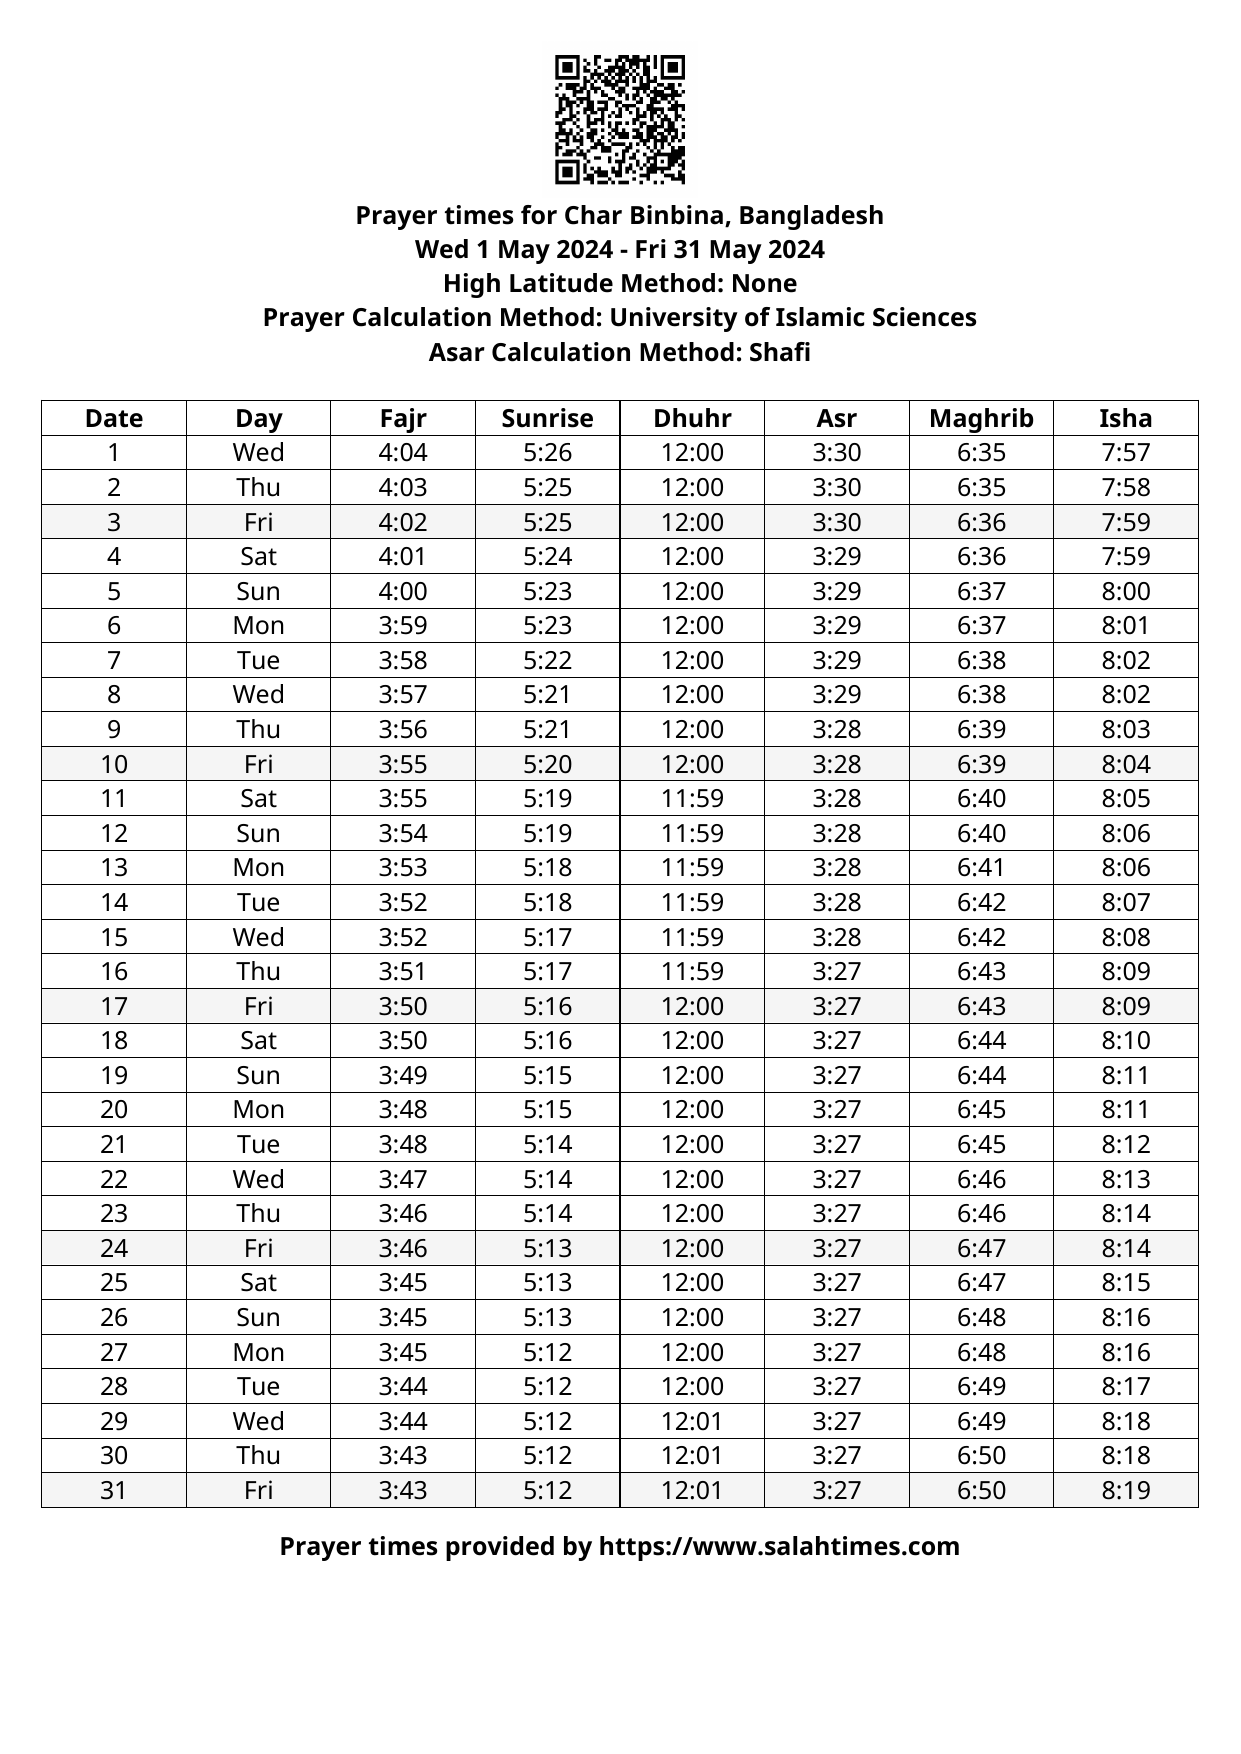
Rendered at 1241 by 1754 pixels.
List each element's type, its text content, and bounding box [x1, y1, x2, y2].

table_cell 8:18 [1054, 1439, 1198, 1472]
table_cell 5:17 [476, 954, 619, 988]
table_cell 3:46 [331, 1196, 475, 1230]
table_cell 12:00 [621, 539, 764, 573]
table_cell 12:00 [621, 1196, 764, 1230]
table_cell 3:27 [765, 1300, 909, 1334]
table_cell Sat [187, 1024, 330, 1057]
table_cell 8:05 [1054, 781, 1198, 815]
table_cell Fri [187, 747, 330, 780]
table_cell 5:20 [476, 747, 619, 780]
table_cell Tue [187, 1127, 330, 1161]
table_cell 3:49 [331, 1058, 475, 1092]
table_cell 30 [42, 1439, 186, 1472]
table_cell 6:36 [910, 505, 1053, 538]
table_cell 3:52 [331, 920, 475, 953]
table_cell 9 [42, 712, 186, 746]
table_cell 4:02 [331, 505, 475, 538]
table_cell 3:30 [765, 436, 909, 469]
table_cell 6:47 [910, 1266, 1053, 1299]
table_cell 12:00 [621, 1369, 764, 1403]
table_cell 5:21 [476, 678, 619, 711]
table_cell 23 [42, 1196, 186, 1230]
table_cell 6:45 [910, 1093, 1053, 1126]
table_cell 8 [42, 678, 186, 711]
table_cell 12:00 [621, 574, 764, 607]
table_cell 6:50 [910, 1439, 1053, 1472]
table_cell 3:27 [765, 989, 909, 1022]
table_cell 6:43 [910, 989, 1053, 1022]
table_cell 5:24 [476, 539, 619, 573]
table_cell 3:27 [765, 1404, 909, 1437]
table_cell 2 [42, 470, 186, 504]
table_cell 5:25 [476, 505, 619, 538]
table_cell 6:48 [910, 1300, 1053, 1334]
table_cell Sun [187, 816, 330, 849]
table_cell 12:00 [621, 1058, 764, 1092]
table_cell 3:27 [765, 1093, 909, 1126]
table_cell 5:21 [476, 712, 619, 746]
table_cell 19 [42, 1058, 186, 1092]
table_cell 3:51 [331, 954, 475, 988]
table_cell Sat [187, 539, 330, 573]
table_cell 6:46 [910, 1196, 1053, 1230]
table_cell 3:28 [765, 712, 909, 746]
table_cell 16 [42, 954, 186, 988]
table_cell 6:49 [910, 1369, 1053, 1403]
table_cell 11 [42, 781, 186, 815]
table_cell 3:27 [765, 1127, 909, 1161]
table_cell 25 [42, 1266, 186, 1299]
table_cell 14 [42, 885, 186, 919]
table_cell Tue [187, 885, 330, 919]
table_header Sunrise [476, 401, 619, 434]
table_cell 8:15 [1054, 1266, 1198, 1299]
table_cell 3:43 [331, 1439, 475, 1472]
table_cell 3:27 [765, 954, 909, 988]
table_cell 8:07 [1054, 885, 1198, 919]
table_cell Mon [187, 609, 330, 642]
table_cell 3:27 [765, 1266, 909, 1299]
table_cell 12:00 [621, 1127, 764, 1161]
table_cell 3:55 [331, 781, 475, 815]
table_cell Sun [187, 574, 330, 607]
table_cell 4:04 [331, 436, 475, 469]
table_cell 6:50 [910, 1473, 1053, 1507]
table_cell 4:03 [331, 470, 475, 504]
table_cell 3:29 [765, 539, 909, 573]
table_cell 5:18 [476, 851, 619, 884]
table_cell 4 [42, 539, 186, 573]
table_cell 3:59 [331, 609, 475, 642]
table_cell 28 [42, 1369, 186, 1403]
table_cell 8:09 [1054, 989, 1198, 1022]
table_cell 6:49 [910, 1404, 1053, 1437]
table_cell 3:45 [331, 1266, 475, 1299]
table_cell Wed [187, 1162, 330, 1195]
table_cell 18 [42, 1024, 186, 1057]
table_header Date [42, 401, 186, 434]
table_cell Fri [187, 989, 330, 1022]
table_cell Mon [187, 1335, 330, 1368]
table_cell 6:38 [910, 678, 1053, 711]
table_cell 5:13 [476, 1231, 619, 1264]
table_cell Thu [187, 1439, 330, 1472]
table_cell 8:02 [1054, 678, 1198, 711]
table_header Dhuhr [621, 401, 764, 434]
table_cell 6:43 [910, 954, 1053, 988]
table_cell 3:55 [331, 747, 475, 780]
table_cell 27 [42, 1335, 186, 1368]
table_cell 7 [42, 643, 186, 677]
table_cell 6:44 [910, 1024, 1053, 1057]
table_cell 3:56 [331, 712, 475, 746]
table_cell 8:17 [1054, 1369, 1198, 1403]
table_cell 5:25 [476, 470, 619, 504]
table_cell 3:27 [765, 1196, 909, 1230]
table_cell 11:59 [621, 781, 764, 815]
table_cell 8:14 [1054, 1231, 1198, 1264]
table_cell 3:27 [765, 1024, 909, 1057]
table_cell 6:36 [910, 539, 1053, 573]
table_cell 8:06 [1054, 851, 1198, 884]
table_cell 5:19 [476, 781, 619, 815]
text Prayer times provided by https://www.salahtimes.com [42, 1528, 1198, 1563]
table_cell 8:11 [1054, 1058, 1198, 1092]
table_cell 3:44 [331, 1369, 475, 1403]
table_cell 6:38 [910, 643, 1053, 677]
table_cell 3:57 [331, 678, 475, 711]
table_cell 6:39 [910, 747, 1053, 780]
table_cell 3:29 [765, 574, 909, 607]
table_cell 3:54 [331, 816, 475, 849]
table_cell 3:44 [331, 1404, 475, 1437]
table_cell 6:37 [910, 609, 1053, 642]
text Prayer Calculation Method: University of Islamic Sciences [42, 300, 1198, 334]
table_cell 6:48 [910, 1335, 1053, 1368]
table_cell Wed [187, 678, 330, 711]
table_cell 15 [42, 920, 186, 953]
table_header Asr [765, 401, 909, 434]
table_cell 5:18 [476, 885, 619, 919]
table_cell 21 [42, 1127, 186, 1161]
table_cell 5 [42, 574, 186, 607]
table_cell 6:47 [910, 1231, 1053, 1264]
table_cell 12:00 [621, 1231, 764, 1264]
table_cell 3:43 [331, 1473, 475, 1507]
table_cell 17 [42, 989, 186, 1022]
table_cell 3:28 [765, 781, 909, 815]
table_cell 12:00 [621, 747, 764, 780]
table_cell 8:18 [1054, 1404, 1198, 1437]
table_cell 11:59 [621, 816, 764, 849]
table_cell 11:59 [621, 885, 764, 919]
table_cell 5:26 [476, 436, 619, 469]
table_cell 5:19 [476, 816, 619, 849]
table_cell 12:00 [621, 678, 764, 711]
table_cell 12:01 [621, 1439, 764, 1472]
table_cell 8:02 [1054, 643, 1198, 677]
table_cell 6:39 [910, 712, 1053, 746]
table_cell 8:11 [1054, 1093, 1198, 1126]
table_cell 22 [42, 1162, 186, 1195]
table_cell 5:12 [476, 1404, 619, 1437]
table_cell 3:48 [331, 1093, 475, 1126]
table_cell 12:00 [621, 1024, 764, 1057]
table_cell 3:47 [331, 1162, 475, 1195]
table_cell 3:58 [331, 643, 475, 677]
table_cell 4:00 [331, 574, 475, 607]
table_cell 8:16 [1054, 1335, 1198, 1368]
table_cell Thu [187, 712, 330, 746]
table_cell 3 [42, 505, 186, 538]
table_cell Sat [187, 781, 330, 815]
table_cell 6:42 [910, 920, 1053, 953]
table_cell Wed [187, 436, 330, 469]
table_cell 7:59 [1054, 505, 1198, 538]
table_cell 12:01 [621, 1404, 764, 1437]
table_cell 11:59 [621, 920, 764, 953]
table_cell 3:27 [765, 1162, 909, 1195]
table_cell 3:50 [331, 989, 475, 1022]
table_cell 6:37 [910, 574, 1053, 607]
table_header Fajr [331, 401, 475, 434]
table_cell 12 [42, 816, 186, 849]
table_cell 6:40 [910, 816, 1053, 849]
table_cell 6:46 [910, 1162, 1053, 1195]
table_cell Tue [187, 643, 330, 677]
table_cell 7:58 [1054, 470, 1198, 504]
table_cell 10 [42, 747, 186, 780]
table_cell 6:44 [910, 1058, 1053, 1092]
table_cell 8:00 [1054, 574, 1198, 607]
table_cell 8:08 [1054, 920, 1198, 953]
table_header Isha [1054, 401, 1198, 434]
table_cell 3:28 [765, 851, 909, 884]
table_cell 3:53 [331, 851, 475, 884]
table_cell Mon [187, 851, 330, 884]
table_cell 29 [42, 1404, 186, 1437]
table_header Day [187, 401, 330, 434]
table_cell 8:16 [1054, 1300, 1198, 1334]
table_cell 5:12 [476, 1439, 619, 1472]
table_cell 3:45 [331, 1300, 475, 1334]
table_cell 8:13 [1054, 1162, 1198, 1195]
table_cell 12:00 [621, 989, 764, 1022]
text Prayer times for Char Binbina, Bangladesh [42, 198, 1198, 232]
table_cell 20 [42, 1093, 186, 1126]
table_cell 8:19 [1054, 1473, 1198, 1507]
table_cell 6 [42, 609, 186, 642]
table_cell 3:52 [331, 885, 475, 919]
table_cell 3:50 [331, 1024, 475, 1057]
table_cell 1 [42, 436, 186, 469]
table_cell Sat [187, 1266, 330, 1299]
table_cell 5:13 [476, 1300, 619, 1334]
table_cell 12:01 [621, 1473, 764, 1507]
table_cell 3:30 [765, 505, 909, 538]
table_cell 5:14 [476, 1127, 619, 1161]
table_cell Thu [187, 470, 330, 504]
table_cell 5:12 [476, 1369, 619, 1403]
table_cell Thu [187, 1196, 330, 1230]
table_cell 5:23 [476, 609, 619, 642]
table_cell Fri [187, 1473, 330, 1507]
table_cell Tue [187, 1369, 330, 1403]
table_cell Thu [187, 954, 330, 988]
table_cell 3:27 [765, 1231, 909, 1264]
table_cell 7:59 [1054, 539, 1198, 573]
table_cell 6:35 [910, 436, 1053, 469]
table_cell 8:03 [1054, 712, 1198, 746]
table_cell 12:00 [621, 436, 764, 469]
table_cell 8:01 [1054, 609, 1198, 642]
table_cell 8:10 [1054, 1024, 1198, 1057]
table_cell 12:00 [621, 1335, 764, 1368]
table_cell 3:30 [765, 470, 909, 504]
table_cell 3:28 [765, 920, 909, 953]
table_cell 24 [42, 1231, 186, 1264]
text Asar Calculation Method: Shafi [42, 334, 1198, 368]
table_cell 8:06 [1054, 816, 1198, 849]
picture [542, 41, 699, 198]
table_cell 3:29 [765, 643, 909, 677]
table_cell Wed [187, 920, 330, 953]
table_cell 3:27 [765, 1473, 909, 1507]
text Wed 1 May 2024 - Fri 31 May 2024 [42, 232, 1198, 266]
table_cell Fri [187, 1231, 330, 1264]
table_cell 3:27 [765, 1058, 909, 1092]
table_cell 5:17 [476, 920, 619, 953]
table_cell 3:29 [765, 609, 909, 642]
table_cell 5:15 [476, 1093, 619, 1126]
table_cell 11:59 [621, 851, 764, 884]
table_cell 5:16 [476, 1024, 619, 1057]
table_cell 12:00 [621, 609, 764, 642]
table_header Maghrib [910, 401, 1053, 434]
table_cell 11:59 [621, 954, 764, 988]
table_cell 12:00 [621, 470, 764, 504]
table_cell 5:15 [476, 1058, 619, 1092]
table_cell 6:45 [910, 1127, 1053, 1161]
table_cell 5:14 [476, 1196, 619, 1230]
table_cell 5:12 [476, 1335, 619, 1368]
table_cell Wed [187, 1404, 330, 1437]
table_cell 4:01 [331, 539, 475, 573]
table_cell 12:00 [621, 505, 764, 538]
table_cell 5:12 [476, 1473, 619, 1507]
table_cell 12:00 [621, 1162, 764, 1195]
table_cell 5:14 [476, 1162, 619, 1195]
table_cell 3:27 [765, 1369, 909, 1403]
table_cell 12:00 [621, 643, 764, 677]
table_cell 31 [42, 1473, 186, 1507]
table_cell 8:09 [1054, 954, 1198, 988]
table_cell 3:48 [331, 1127, 475, 1161]
table_cell 5:22 [476, 643, 619, 677]
table_cell 8:14 [1054, 1196, 1198, 1230]
table_cell 3:27 [765, 1335, 909, 1368]
table_cell Mon [187, 1093, 330, 1126]
table_cell 3:27 [765, 1439, 909, 1472]
table_cell 6:42 [910, 885, 1053, 919]
table_cell 5:23 [476, 574, 619, 607]
text High Latitude Method: None [42, 266, 1198, 300]
table_cell 12:00 [621, 1093, 764, 1126]
table_cell 26 [42, 1300, 186, 1334]
table_cell 3:28 [765, 885, 909, 919]
table_cell 3:28 [765, 816, 909, 849]
table_cell 6:35 [910, 470, 1053, 504]
table_cell 3:45 [331, 1335, 475, 1368]
table_cell 6:40 [910, 781, 1053, 815]
table_cell 3:29 [765, 678, 909, 711]
table_cell 3:28 [765, 747, 909, 780]
table_cell 5:13 [476, 1266, 619, 1299]
table_cell 6:41 [910, 851, 1053, 884]
table_cell 5:16 [476, 989, 619, 1022]
table_cell 3:46 [331, 1231, 475, 1264]
table_cell 8:04 [1054, 747, 1198, 780]
table_cell 7:57 [1054, 436, 1198, 469]
table_cell 8:12 [1054, 1127, 1198, 1161]
table_cell Sun [187, 1300, 330, 1334]
table_cell Fri [187, 505, 330, 538]
table_cell Sun [187, 1058, 330, 1092]
table_cell 12:00 [621, 1266, 764, 1299]
table_cell 12:00 [621, 1300, 764, 1334]
table_cell 13 [42, 851, 186, 884]
table_cell 12:00 [621, 712, 764, 746]
